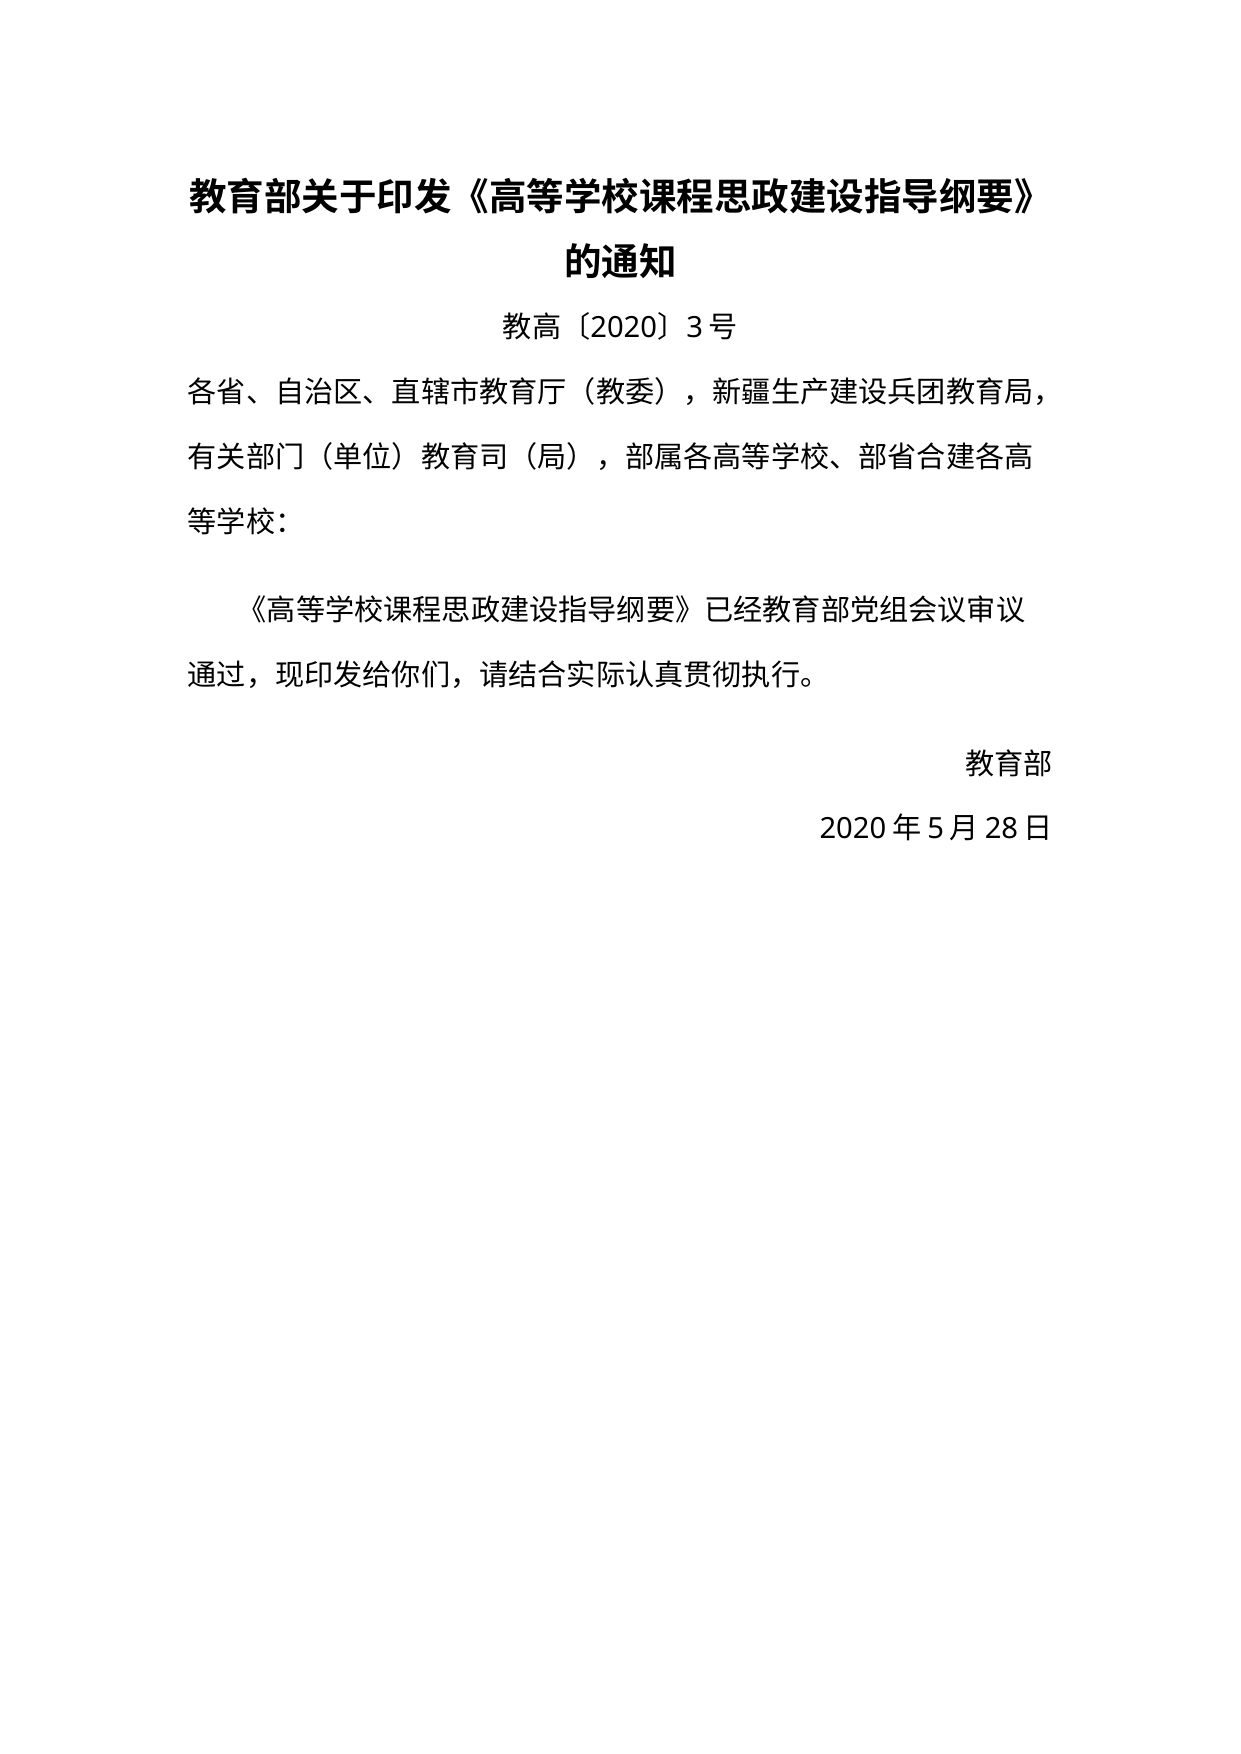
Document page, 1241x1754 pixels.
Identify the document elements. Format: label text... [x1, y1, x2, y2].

text 教育部 2020年5月28日 [187, 729, 1053, 859]
text 教育部关于印发《高等学校课程思政建设指导纲要》的通知 教高〔2020〕3号 [187, 162, 1053, 357]
text 《高等学校课程思政建设指导纲要》已经教育部党组会议审议通过，现印发给你们，请结合实际认真贯彻执行。 [187, 575, 1053, 705]
text 各省、自治区、直辖市教育厅（教委），新疆生产建设兵团教育局，有关部门（单位）教育司（局），部属各高等学校、部省合建各高等学校： [187, 357, 1053, 552]
